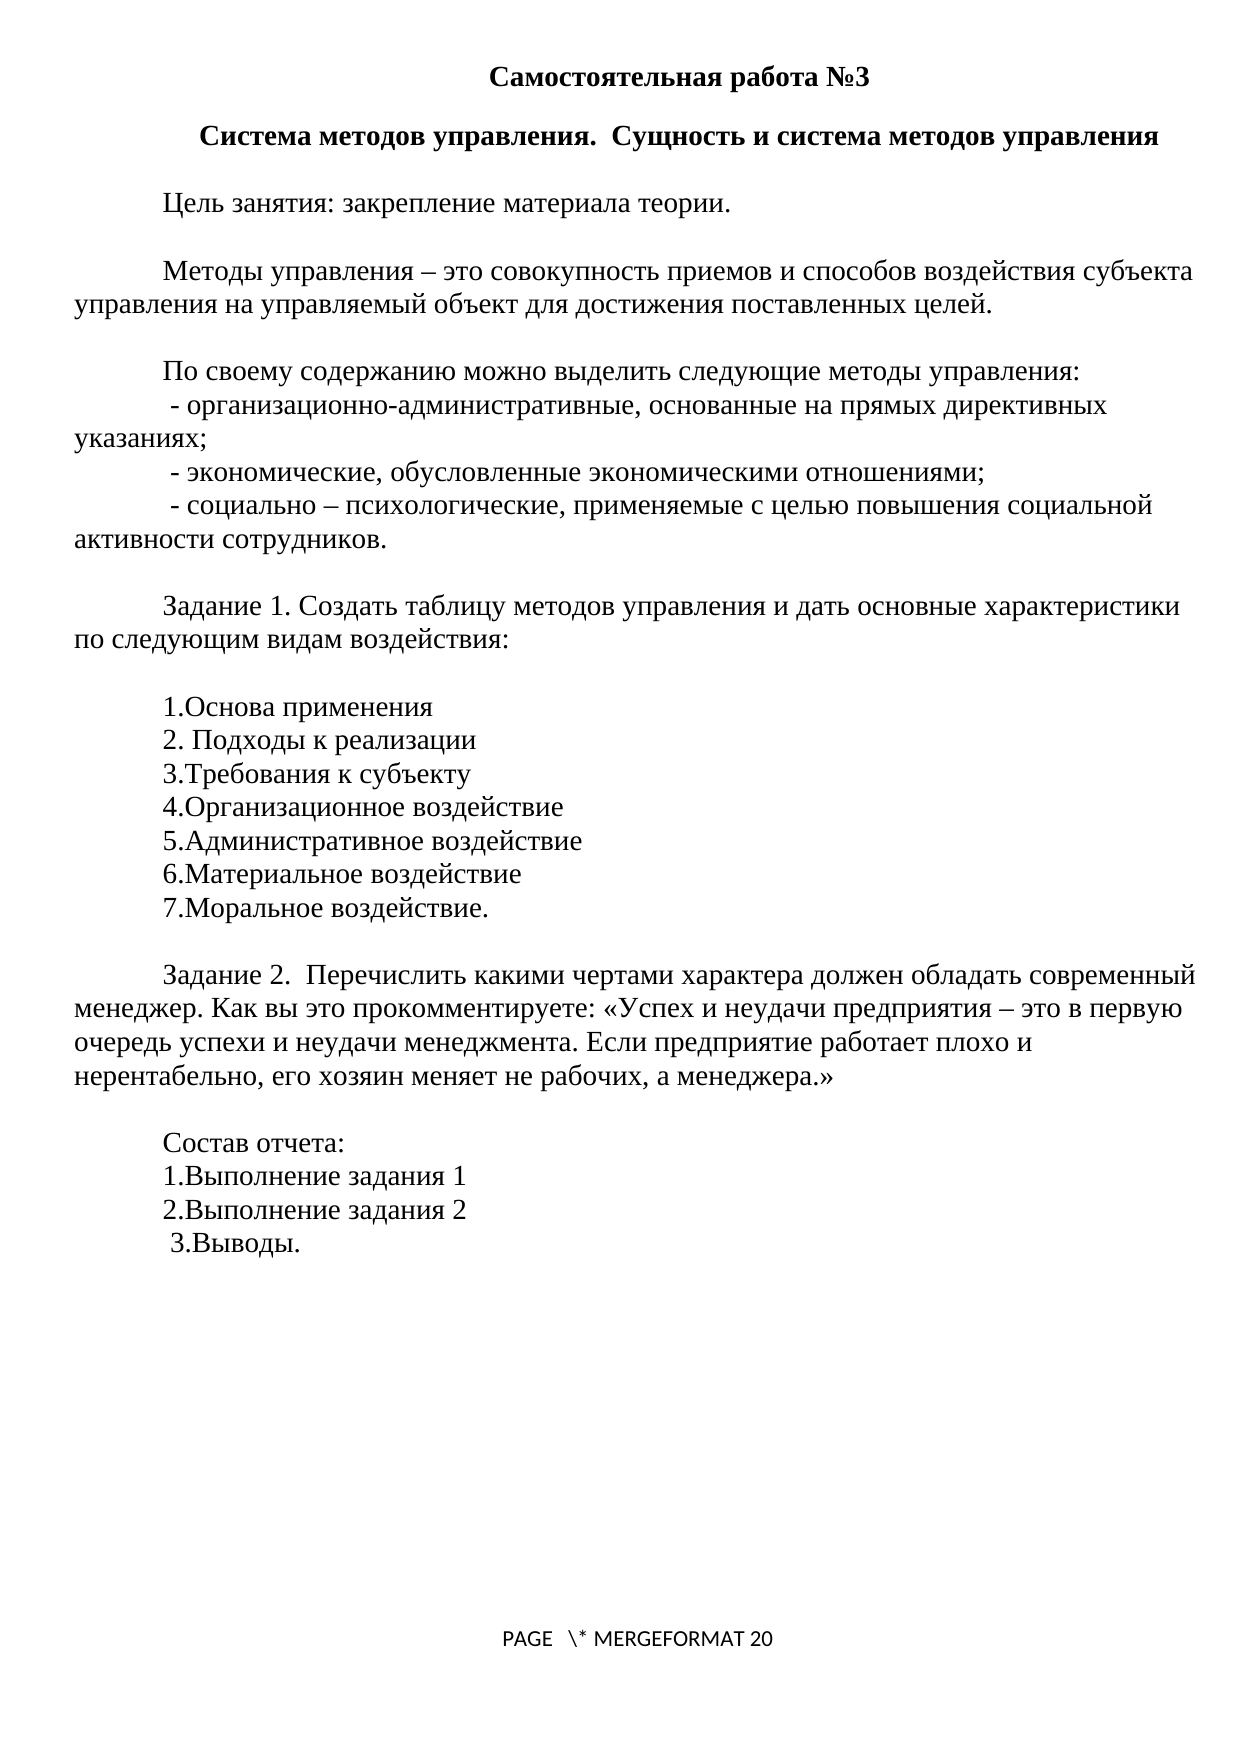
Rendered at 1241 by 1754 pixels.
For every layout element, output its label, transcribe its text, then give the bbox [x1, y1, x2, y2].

text - организационно-административные, основанные на прямых директивных указаниях; [74, 387, 1196, 454]
text 1.Основа применения [74, 689, 1196, 722]
text Методы управления – это совокупность приемов и способов воздействия субъекта управления на управляемый объект для достижения поставленных целей. [74, 253, 1196, 320]
text Самостоятельная работа №3 [74, 59, 1196, 93]
text 4.Организационное воздействие [74, 789, 1196, 823]
text Состав отчета: [74, 1125, 1196, 1158]
text 5.Административное воздействие [74, 823, 1196, 856]
text Задание 2. Перечислить какими чертами характера должен обладать современный менеджер. Как вы это прокомментируете: «Успех и неудачи предприятия – это в первую очередь успехи и неудачи менеджмента. Если предприятие работает плохо и нерентабельно, его хозяин меняет не рабочих, а менеджера.» [74, 957, 1196, 1091]
text Система методов управления. Сущность и система методов управления [74, 118, 1196, 152]
text - социально – психологические, применяемые с целью повышения социальной активности сотрудников. [74, 487, 1196, 554]
text 3.Требования к субъекту [74, 756, 1196, 789]
text - экономические, обусловленные экономическими отношениями; [74, 454, 1196, 487]
text 6.Материальное воздействие [74, 856, 1196, 890]
text 1.Выполнение задания 1 [74, 1158, 1196, 1192]
text 2.Выполнение задания 2 [74, 1192, 1196, 1225]
text Задание 1. Создать таблицу методов управления и дать основные характеристики по следующим видам воздействия: [74, 588, 1196, 655]
text По своему содержанию можно выделить следующие методы управления: [74, 353, 1196, 387]
text 3.Выводы. [74, 1225, 1196, 1259]
text Цель занятия: закрепление материала теории. [74, 186, 1196, 219]
text 2. Подходы к реализации [74, 722, 1196, 756]
text 7.Моральное воздействие. [74, 890, 1196, 923]
